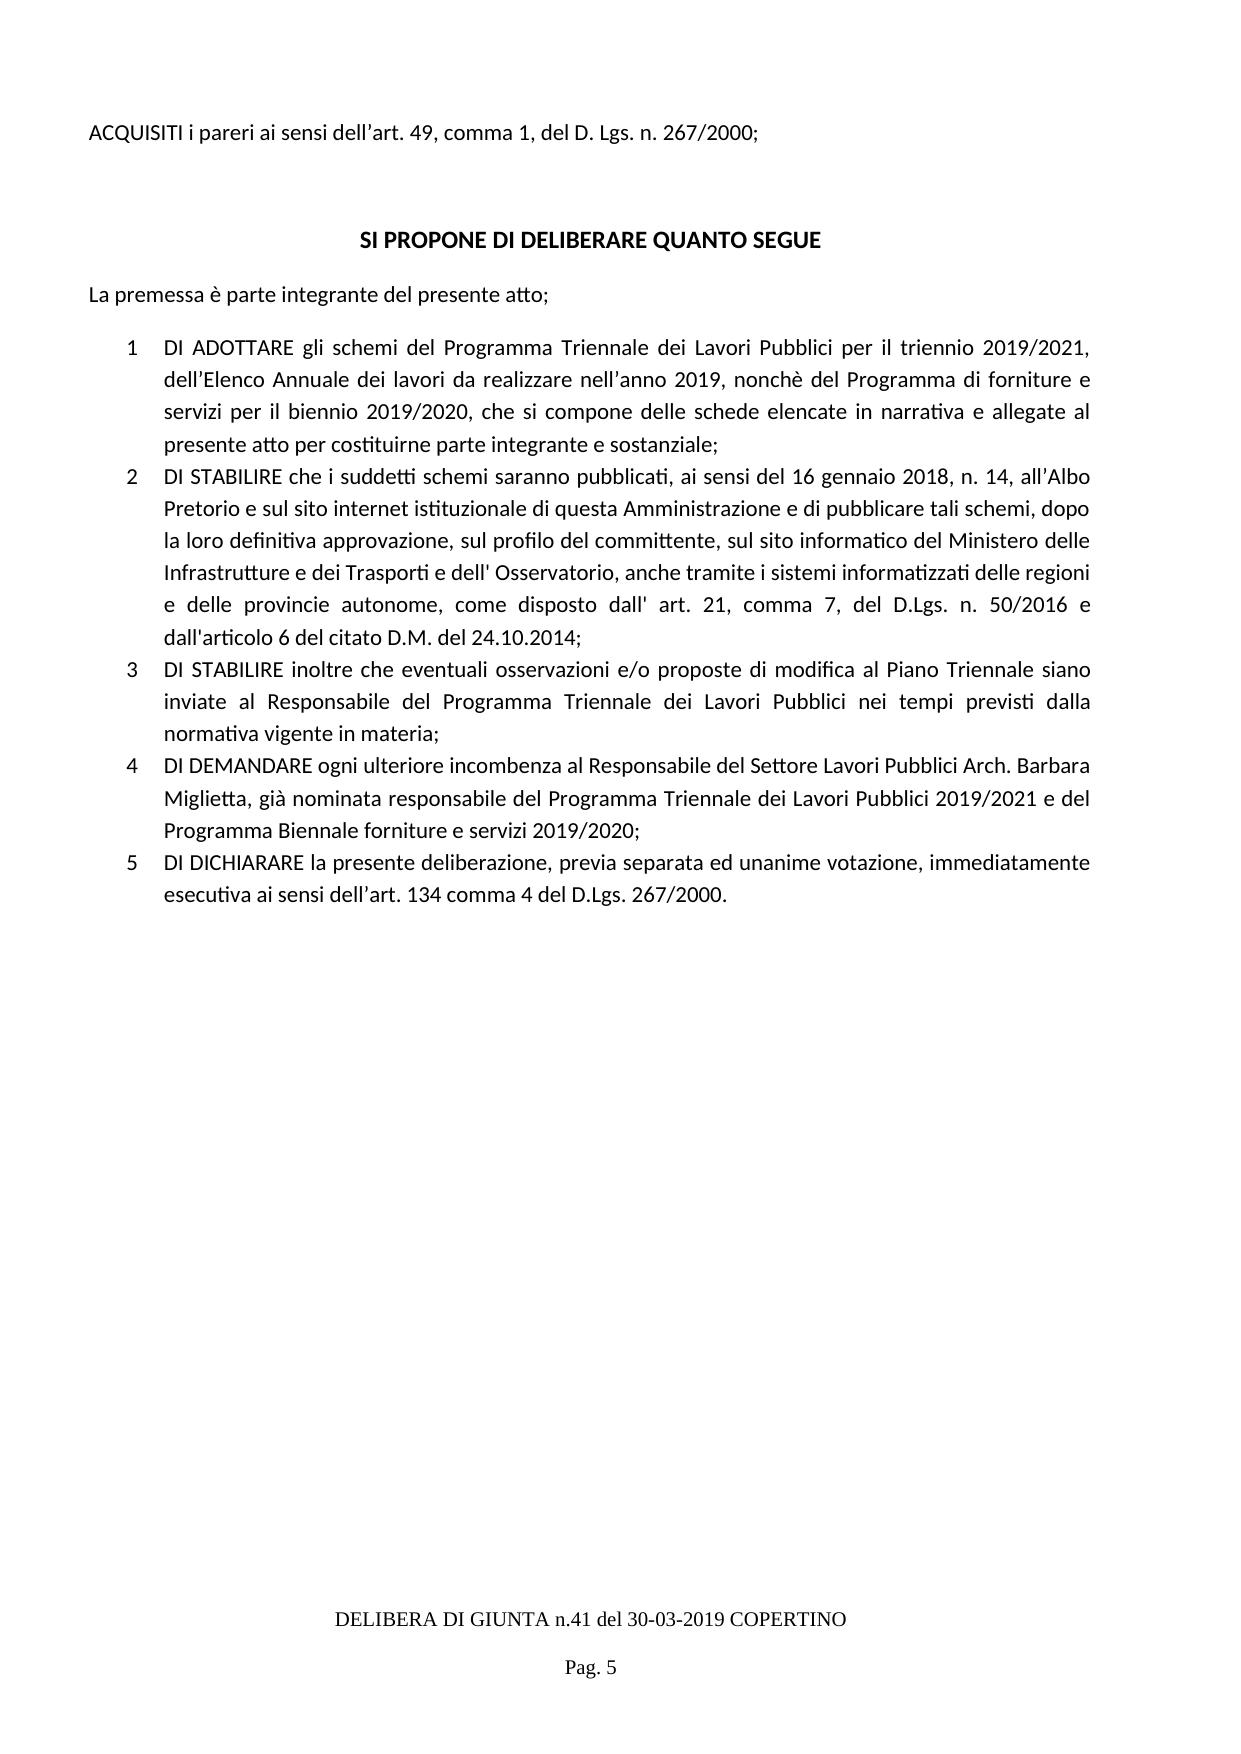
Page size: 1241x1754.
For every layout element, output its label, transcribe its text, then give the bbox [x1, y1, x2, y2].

list DI DEMANDARE ogni ulteriore incombenza al Responsabile del Settore Lavori Pubblici Arch. Barbara Miglietta, già nominata responsabile del Programma Triennale dei Lavori Pubblici 2019/2021 e del Programma Biennale forniture e servizi 2019/2020; [126, 752, 1092, 844]
list DI DICHIARARE la presente deliberazione, previa separata ed unanime votazione, immediatamente esecutiva ai sensi dell’art. 134 comma 4 del D.Lgs. 267/2000. [126, 848, 1092, 908]
text La premessa è parte integrante del presente atto; [89, 280, 1092, 308]
text ACQUISITI i pareri ai sensi dell’art. 49, comma 1, del D. Lgs. n. 267/2000; [89, 118, 1092, 146]
text SI PROPONE DI DELIBERARE QUANTO SEGUE [89, 224, 1092, 255]
list DI ADOTTARE gli schemi del Programma Triennale dei Lavori Pubblici per il triennio 2019/2021, dell’Elenco Annuale dei lavori da realizzare nell’anno 2019, nonchè del Programma di forniture e servizi per il biennio 2019/2020, che si compone delle schede elencate in narrativa e allegate al presente atto per costituirne parte integrante e sostanziale; [126, 333, 1092, 458]
list DI STABILIRE inoltre che eventuali osservazioni e/o proposte di modifica al Piano Triennale siano inviate al Responsabile del Programma Triennale dei Lavori Pubblici nei tempi previsti dalla normativa vigente in materia; [126, 655, 1092, 747]
list DI STABILIRE che i suddetti schemi saranno pubblicati, ai sensi del 16 gennaio 2018, n. 14, all’Albo Pretorio e sul sito internet istituzionale di questa Amministrazione e di pubblicare tali schemi, dopo la loro definitiva approvazione, sul profilo del committente, sul sito informatico del Ministero delle Infrastrutture e dei Trasporti e dell' Osservatorio, anche tramite i sistemi informatizzati delle regioni e delle provincie autonome, come disposto dall' art. 21, comma 7, del D.Lgs. n. 50/2016 e dall'articolo 6 del citato D.M. del 24.10.2014; [126, 462, 1092, 651]
